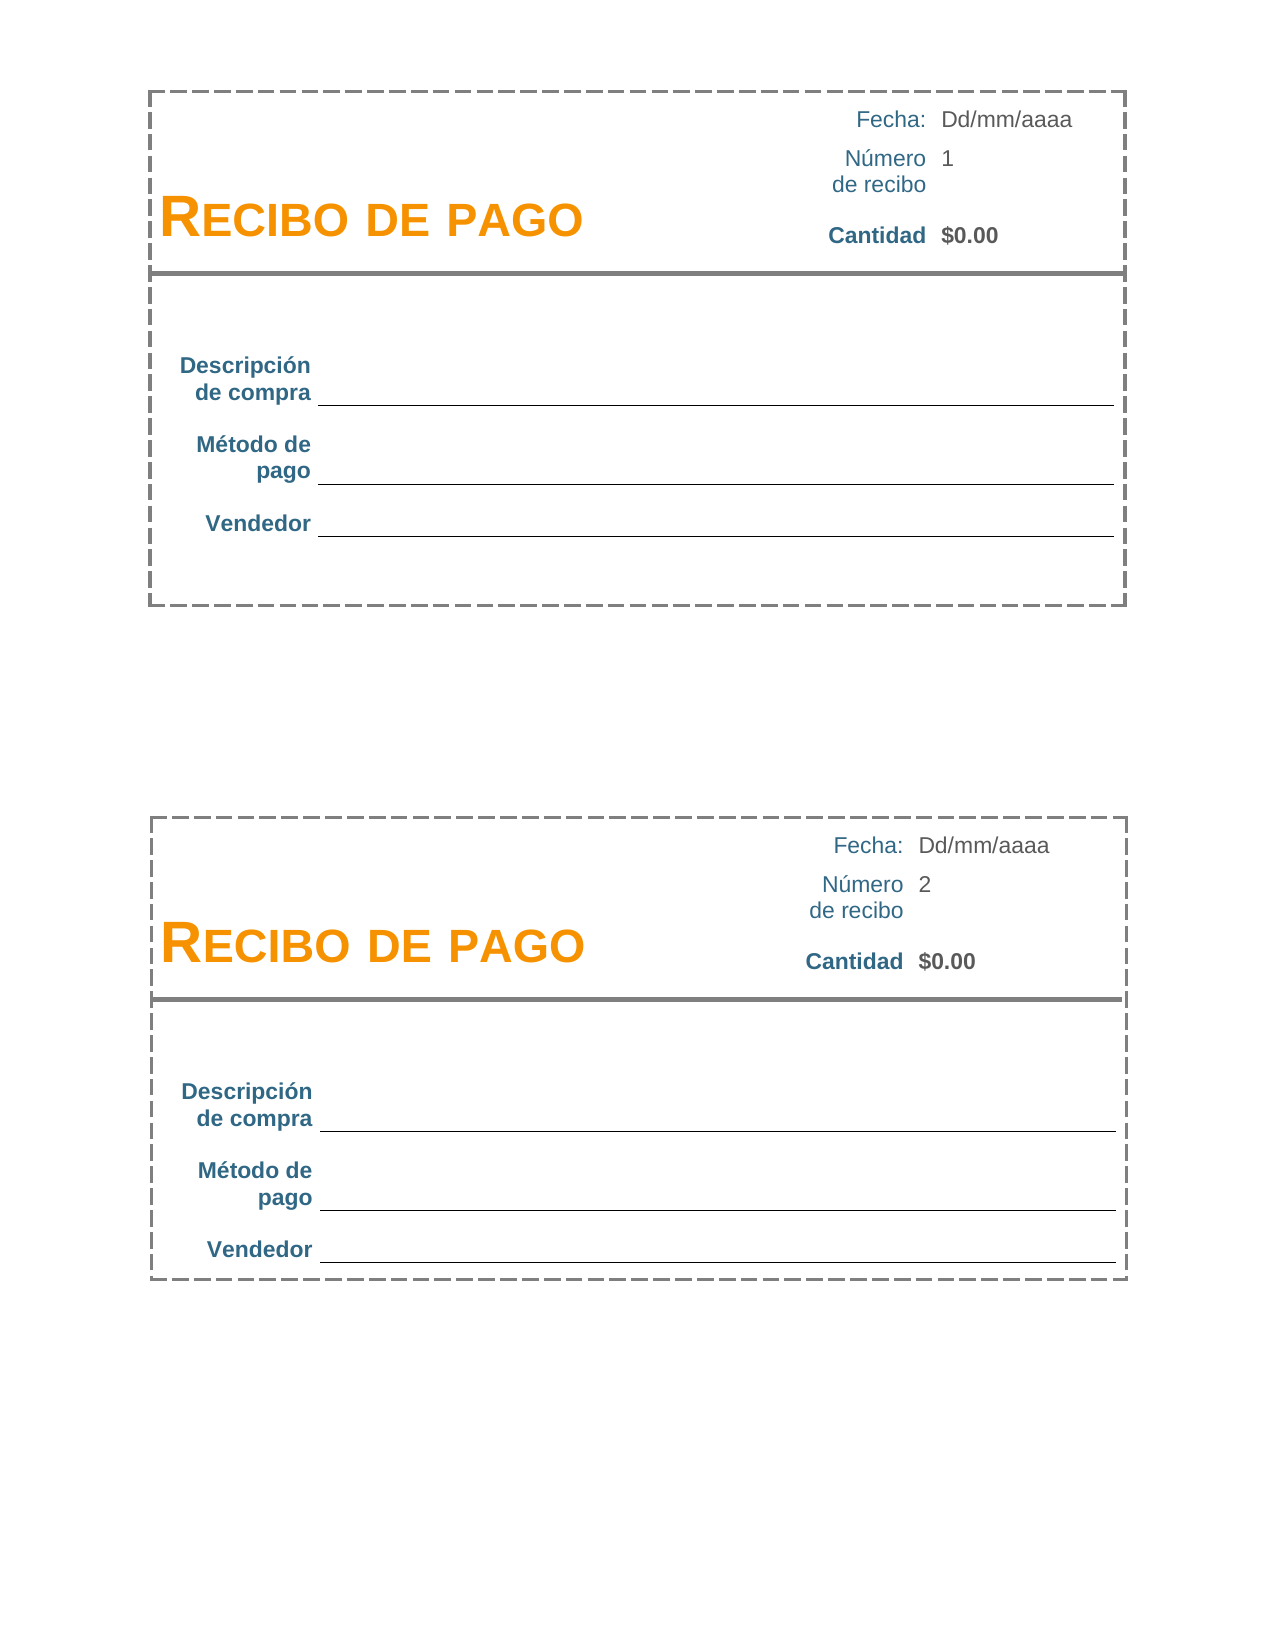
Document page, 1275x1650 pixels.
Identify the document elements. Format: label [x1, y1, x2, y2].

table_header [150, 90, 1125, 271]
table_header [152, 816, 1127, 1278]
table_header [150, 276, 1125, 603]
